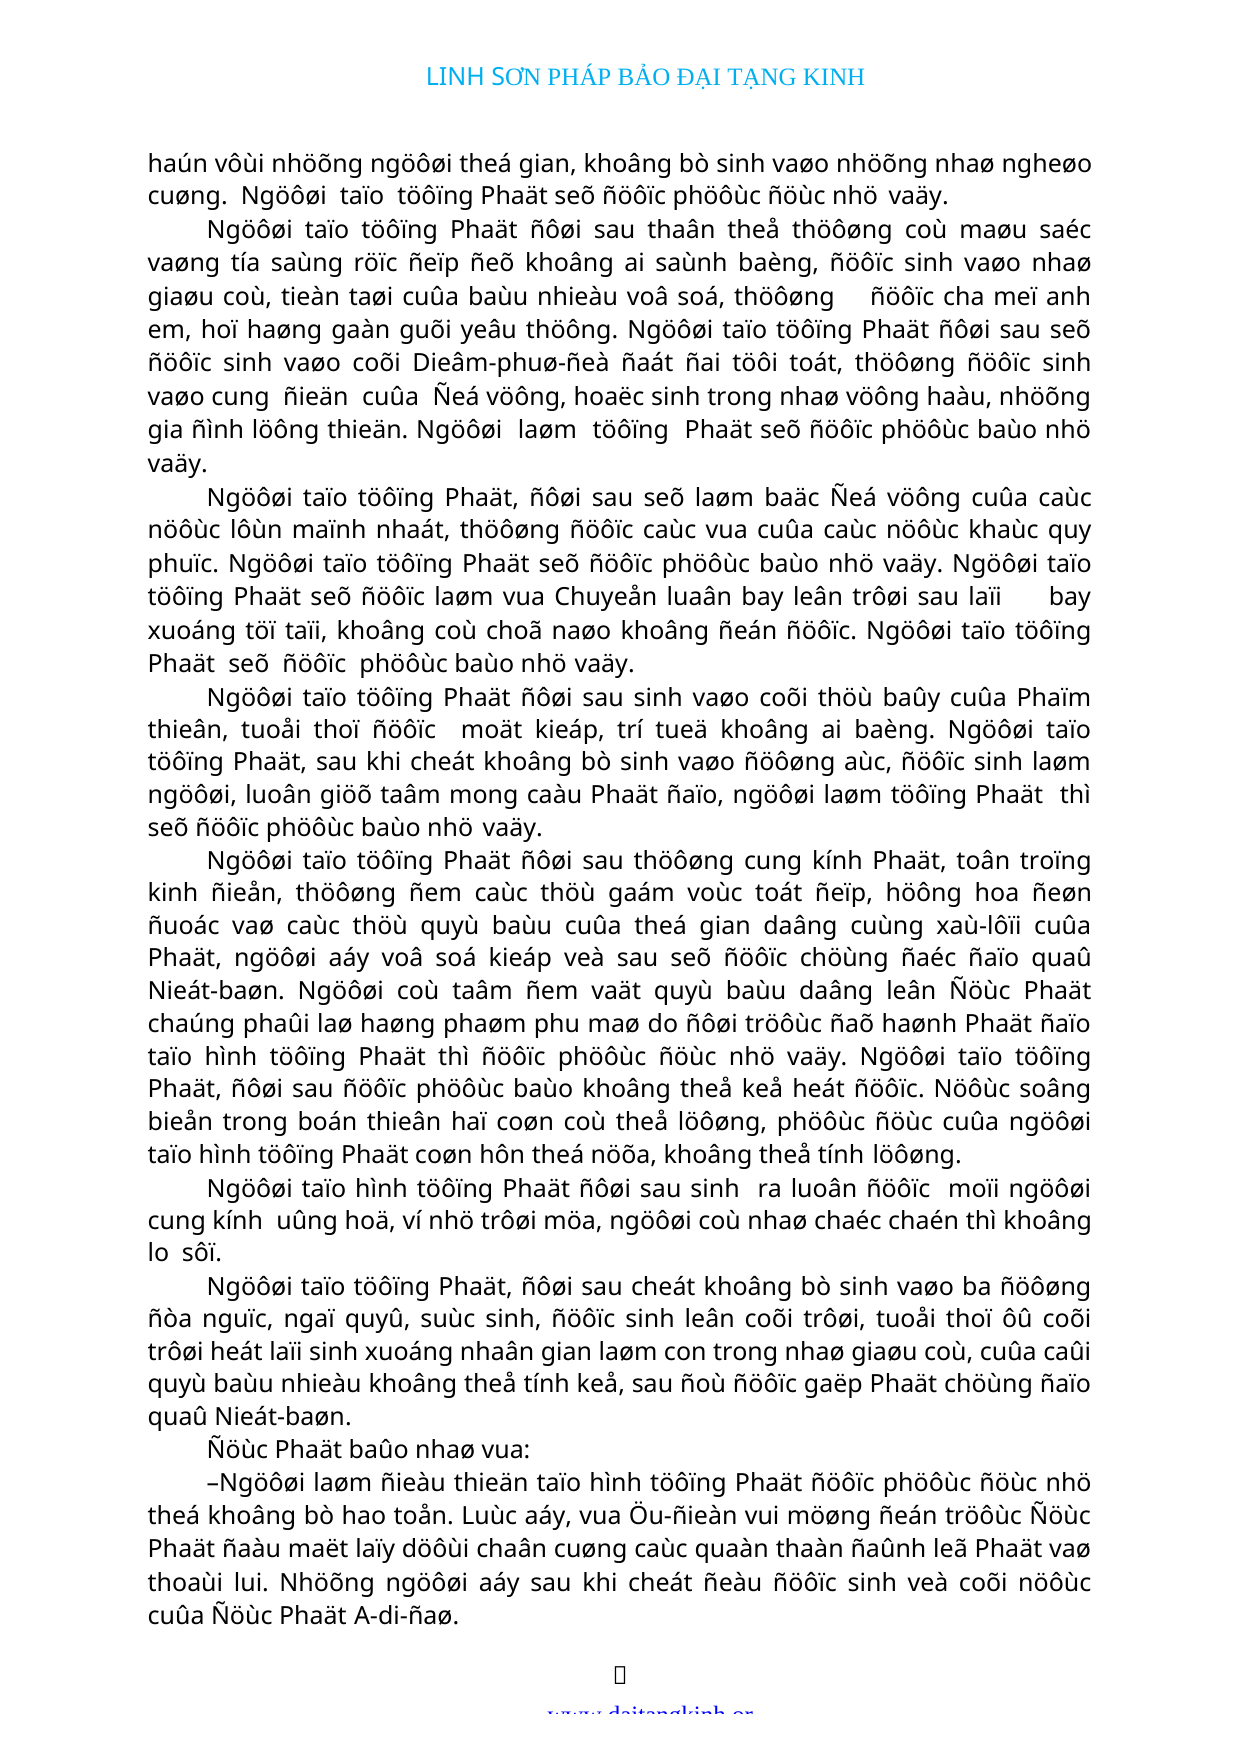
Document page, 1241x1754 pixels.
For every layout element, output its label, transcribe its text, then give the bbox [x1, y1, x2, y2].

text –Ngöôøi laøm ñieàu thieän taïo hình töôïng Phaät ñöôïc phöôùc ñöùc nhö theá khoâng bò hao toån. Luùc aáy, vua Öu-ñieàn vui möøng ñeán tröôùc Ñöùc Phaät ñaàu maët laïy döôùi chaân cuøng caùc quaàn thaàn ñaûnh leã Phaät vaø thoaùi lui. Nhöõng ngöôøi aáy sau khi cheát ñeàu ñöôïc sinh veà coõi nöôùc cuûa Ñöùc Phaät A-di-ñaø. [147, 1465, 1093, 1632]
text Ngöôøi taïo töôïng Phaät, ñôøi sau seõ laøm baäc Ñeá vöông cuûa caùc nöôùc lôùn maïnh nhaát, thöôøng ñöôïc caùc vua cuûa caùc nöôùc khaùc quy phuïc. Ngöôøi taïo töôïng Phaät seõ ñöôïc phöôùc baùo nhö vaäy. Ngöôøi taïo töôïng Phaät seõ ñöôïc laøm vua Chuyeån luaân bay leân trôøi sau laïi bay xuoáng töï taïi, khoâng coù choã naøo khoâng ñeán ñöôïc. Ngöôøi taïo töôïng Phaät seõ ñöôïc phöôùc baùo nhö vaäy. [147, 479, 1093, 680]
text Ngöôøi taïo töôïng Phaät ñôøi sau sinh vaøo coõi thöù baûy cuûa Phaïm thieân, tuoåi thoï ñöôïc moät kieáp, trí tueä khoâng ai baèng. Ngöôøi taïo töôïng Phaät, sau khi cheát khoâng bò sinh vaøo ñöôøng aùc, ñöôïc sinh laøm ngöôøi, luoân giöõ taâm mong caàu Phaät ñaïo, ngöôøi laøm töôïng Phaät thì seõ ñöôïc phöôùc baùo nhö vaäy. [147, 680, 1093, 843]
text haún vôùi nhöõng ngöôøi theá gian, khoâng bò sinh vaøo nhöõng nhaø ngheøo cuøng. Ngöôøi taïo töôïng Phaät seõ ñöôïc phöôùc ñöùc nhö vaäy. [147, 145, 1093, 212]
text  [135, 1658, 1104, 1692]
text Ngöôøi taïo töôïng Phaät ñôøi sau thaân theå thöôøng coù maøu saéc vaøng tía saùng röïc ñeïp ñeõ khoâng ai saùnh baèng, ñöôïc sinh vaøo nhaø giaøu coù, tieàn taøi cuûa baùu nhieàu voâ soá, thöôøng ñöôïc cha meï anh em, hoï haøng gaàn guõi yeâu thöông. Ngöôøi taïo töôïng Phaät ñôøi sau seõ ñöôïc sinh vaøo coõi Dieâm-phuø-ñeà ñaát ñai töôi toát, thöôøng ñöôïc sinh vaøo cung ñieän cuûa Ñeá vöông, hoaëc sinh trong nhaø vöông haàu, nhöõng gia ñình löông thieän. Ngöôøi laøm töôïng Phaät seõ ñöôïc phöôùc baùo nhö vaäy. [147, 212, 1093, 479]
text Ngöôøi taïo hình töôïng Phaät ñôøi sau sinh ra luoân ñöôïc moïi ngöôøi cung kính uûng hoä, ví nhö trôøi möa, ngöôøi coù nhaø chaéc chaén thì khoâng lo sôï. [147, 1171, 1093, 1269]
text Ngöôøi taïo töôïng Phaät, ñôøi sau cheát khoâng bò sinh vaøo ba ñöôøng ñòa nguïc, ngaï quyû, suùc sinh, ñöôïc sinh leân coõi trôøi, tuoåi thoï ôû coõi trôøi heát laïi sinh xuoáng nhaân gian laøm con trong nhaø giaøu coù, cuûa caûi quyù baùu nhieàu khoâng theå tính keå, sau ñoù ñöôïc gaëp Phaät chöùng ñaïo quaû Nieát-baøn. [147, 1269, 1093, 1433]
text Ñöùc Phaät baûo nhaø vua: [206, 1433, 1105, 1465]
text Ngöôøi taïo töôïng Phaät ñôøi sau thöôøng cung kính Phaät, toân troïng kinh ñieån, thöôøng ñem caùc thöù gaám voùc toát ñeïp, höông hoa ñeøn ñuoác vaø caùc thöù quyù baùu cuûa theá gian daâng cuùng xaù-lôïi cuûa Phaät, ngöôøi aáy voâ soá kieáp veà sau seõ ñöôïc chöùng ñaéc ñaïo quaû Nieát-baøn. Ngöôøi coù taâm ñem vaät quyù baùu daâng leân Ñöùc Phaät chaúng phaûi laø haøng phaøm phu maø do ñôøi tröôùc ñaõ haønh Phaät ñaïo taïo hình töôïng Phaät thì ñöôïc phöôùc ñöùc nhö vaäy. Ngöôøi taïo töôïng Phaät, ñôøi sau ñöôïc phöôùc baùo khoâng theå keå heát ñöôïc. Nöôùc soâng bieån trong boán thieân haï coøn coù theå löôøng, phöôùc ñöùc cuûa ngöôøi taïo hình töôïng Phaät coøn hôn theá nöõa, khoâng theå tính löôøng. [147, 843, 1093, 1170]
